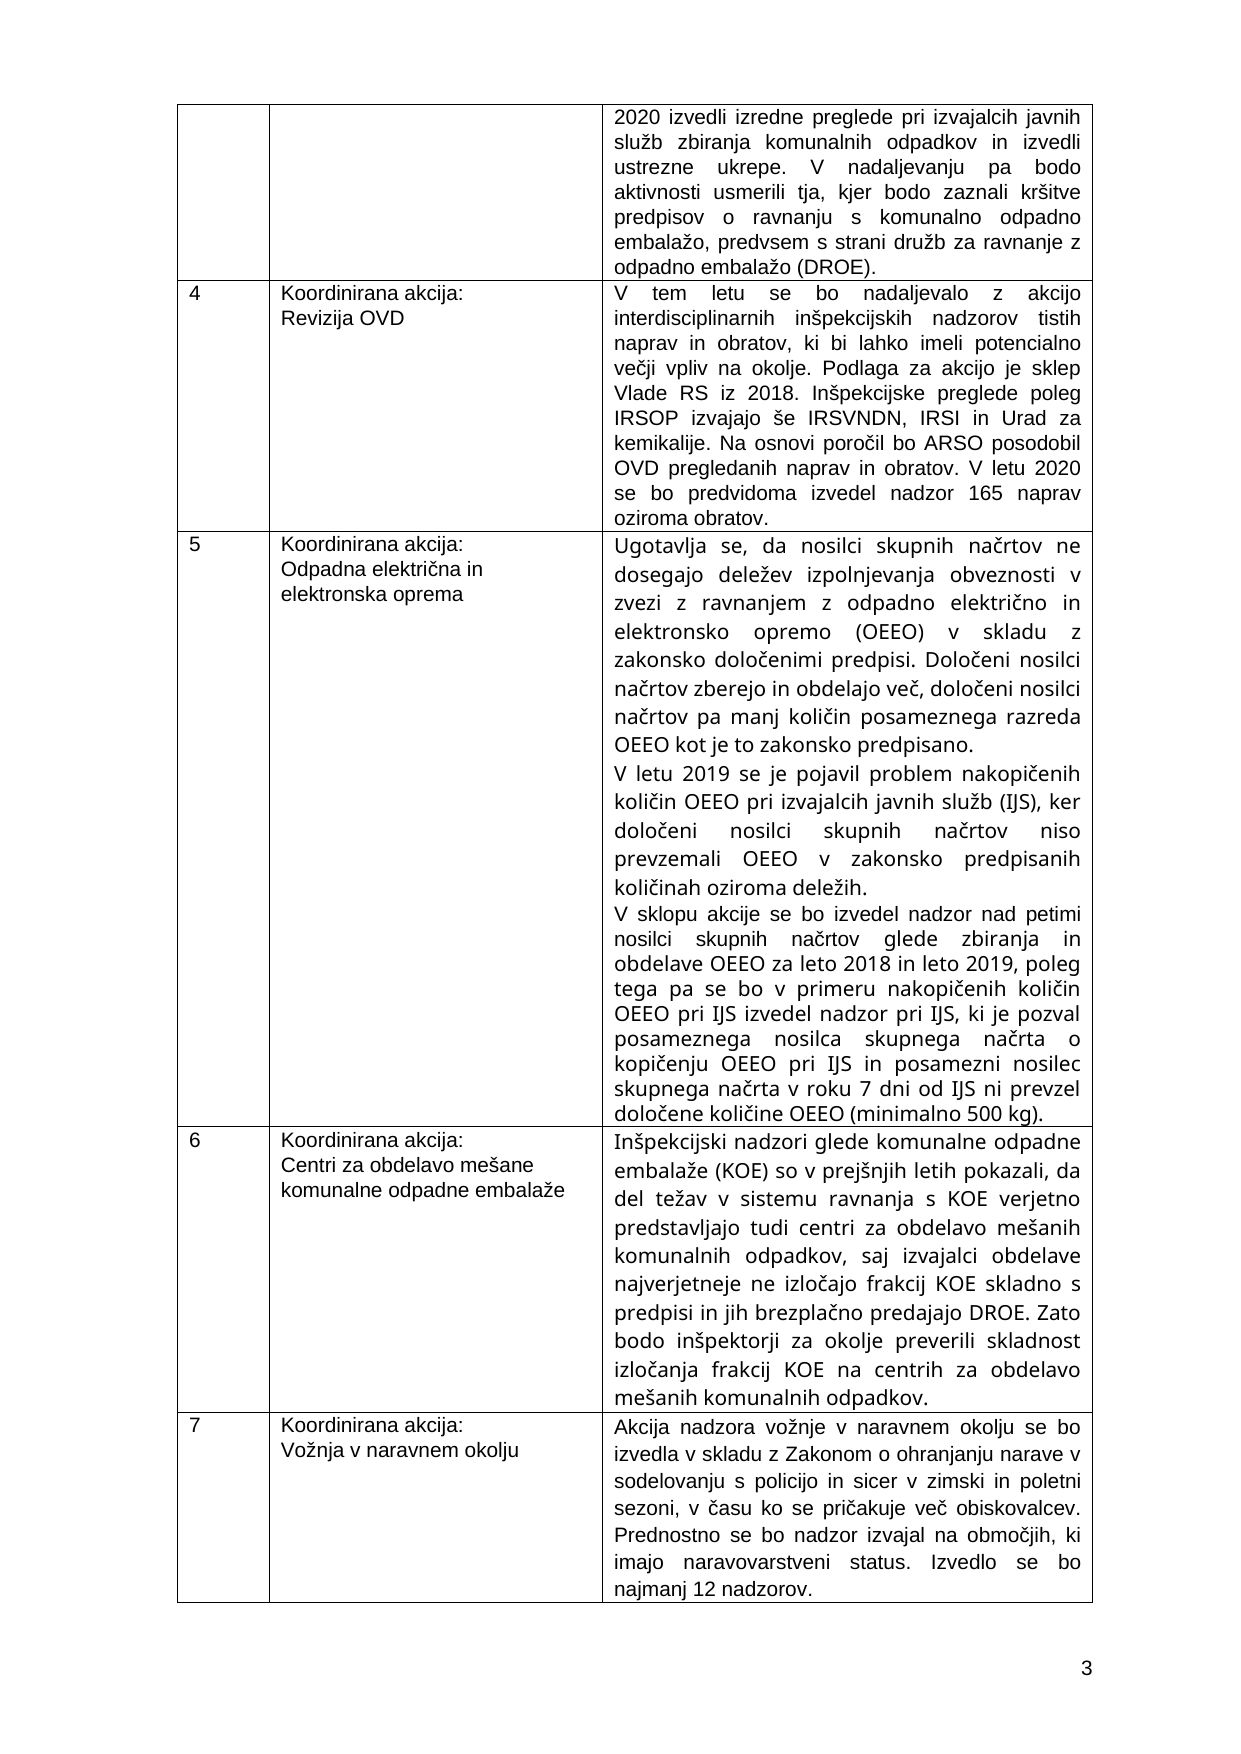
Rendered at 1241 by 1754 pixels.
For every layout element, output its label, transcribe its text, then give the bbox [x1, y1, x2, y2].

table_cell Koordinirana akcija: Centri za obdelavo mešane komunalne odpadne embalaže [270, 1127, 602, 1412]
table_cell Inšpekcijski nadzori glede komunalne odpadne embalaže (KOE) so v prejšnjih letih pokazali, da del težav v sistemu ravnanja s KOE verjetno predstavljajo tudi centri za obdelavo mešanih komunalnih odpadkov, saj izvajalci obdelave najverjetneje ne izločajo frakcij KOE skladno s predpisi in jih brezplačno predajajo DROE. Zato bodo inšpektorji za okolje preverili skladnost izločanja frakcij KOE na centrih za obdelavo mešanih komunalnih odpadkov. [603, 1127, 1092, 1412]
table_cell Ugotavlja se, da nosilci skupnih načrtov ne dosegajo deležev izpolnjevanja obveznosti v zvezi z ravnanjem z odpadno električno in elektronsko opremo (OEEO) v skladu z zakonsko določenimi predpisi. Določeni nosilci načrtov zberejo in obdelajo več, določeni nosilci načrtov pa manj količin posameznega razreda OEEO kot je to zakonsko predpisano. V letu 2019 se je pojavil problem nakopičenih količin OEEO pri izvajalcih javnih služb (IJS), ker določeni nosilci skupnih načrtov niso prevzemali OEEO v zakonsko predpisanih količinah oziroma deležih. V sklopu akcije se bo izvedel nadzor nad petimi nosilci skupnih načrtov glede zbiranja in obdelave OEEO za leto 2018 in leto 2019, poleg tega pa se bo v primeru nakopičenih količin OEEO pri IJS izvedel nadzor pri IJS, ki je pozval posameznega nosilca skupnega načrta o kopičenju OEEO pri IJS in posamezni nosilec skupnega načrta v roku 7 dni od IJS ni prevzel določene količine OEEO (minimalno 500 kg). [603, 532, 1092, 1126]
table_cell Koordinirana akcija: Vožnja v naravnem okolju [270, 1413, 602, 1602]
table_cell 4 [178, 281, 269, 531]
table_cell 5 [178, 532, 269, 1126]
table_cell 6 [178, 1127, 269, 1412]
table_cell 7 [178, 1413, 269, 1602]
table_cell Akcija nadzora vožnje v naravnem okolju se bo izvedla v skladu z Zakonom o ohranjanju narave v sodelovanju s policijo in sicer v zimski in poletni sezoni, v času ko se pričakuje več obiskovalcev. Prednostno se bo nadzor izvajal na območjih, ki imajo naravovarstveni status. Izvedlo se bo najmanj 12 nadzorov. [603, 1413, 1092, 1602]
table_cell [270, 105, 602, 279]
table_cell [603, 105, 1092, 279]
table_cell Koordinirana akcija: Odpadna električna in elektronska oprema [270, 532, 602, 1126]
table_cell V tem letu se bo nadaljevalo z akcijo interdisciplinarnih inšpekcijskih nadzorov tistih naprav in obratov, ki bi lahko imeli potencialno večji vpliv na okolje. Podlaga za akcijo je sklep Vlade RS iz 2018. Inšpekcijske preglede poleg IRSOP izvajajo še IRSVNDN, IRSI in Urad za kemikalije. Na osnovi poročil bo ARSO posodobil OVD pregledanih naprav in obratov. V letu 2020 se bo predvidoma izvedel nadzor 165 naprav oziroma obratov. [603, 281, 1092, 531]
table_cell Koordinirana akcija: Revizija OVD [270, 281, 602, 531]
table_cell 3 [178, 105, 269, 279]
